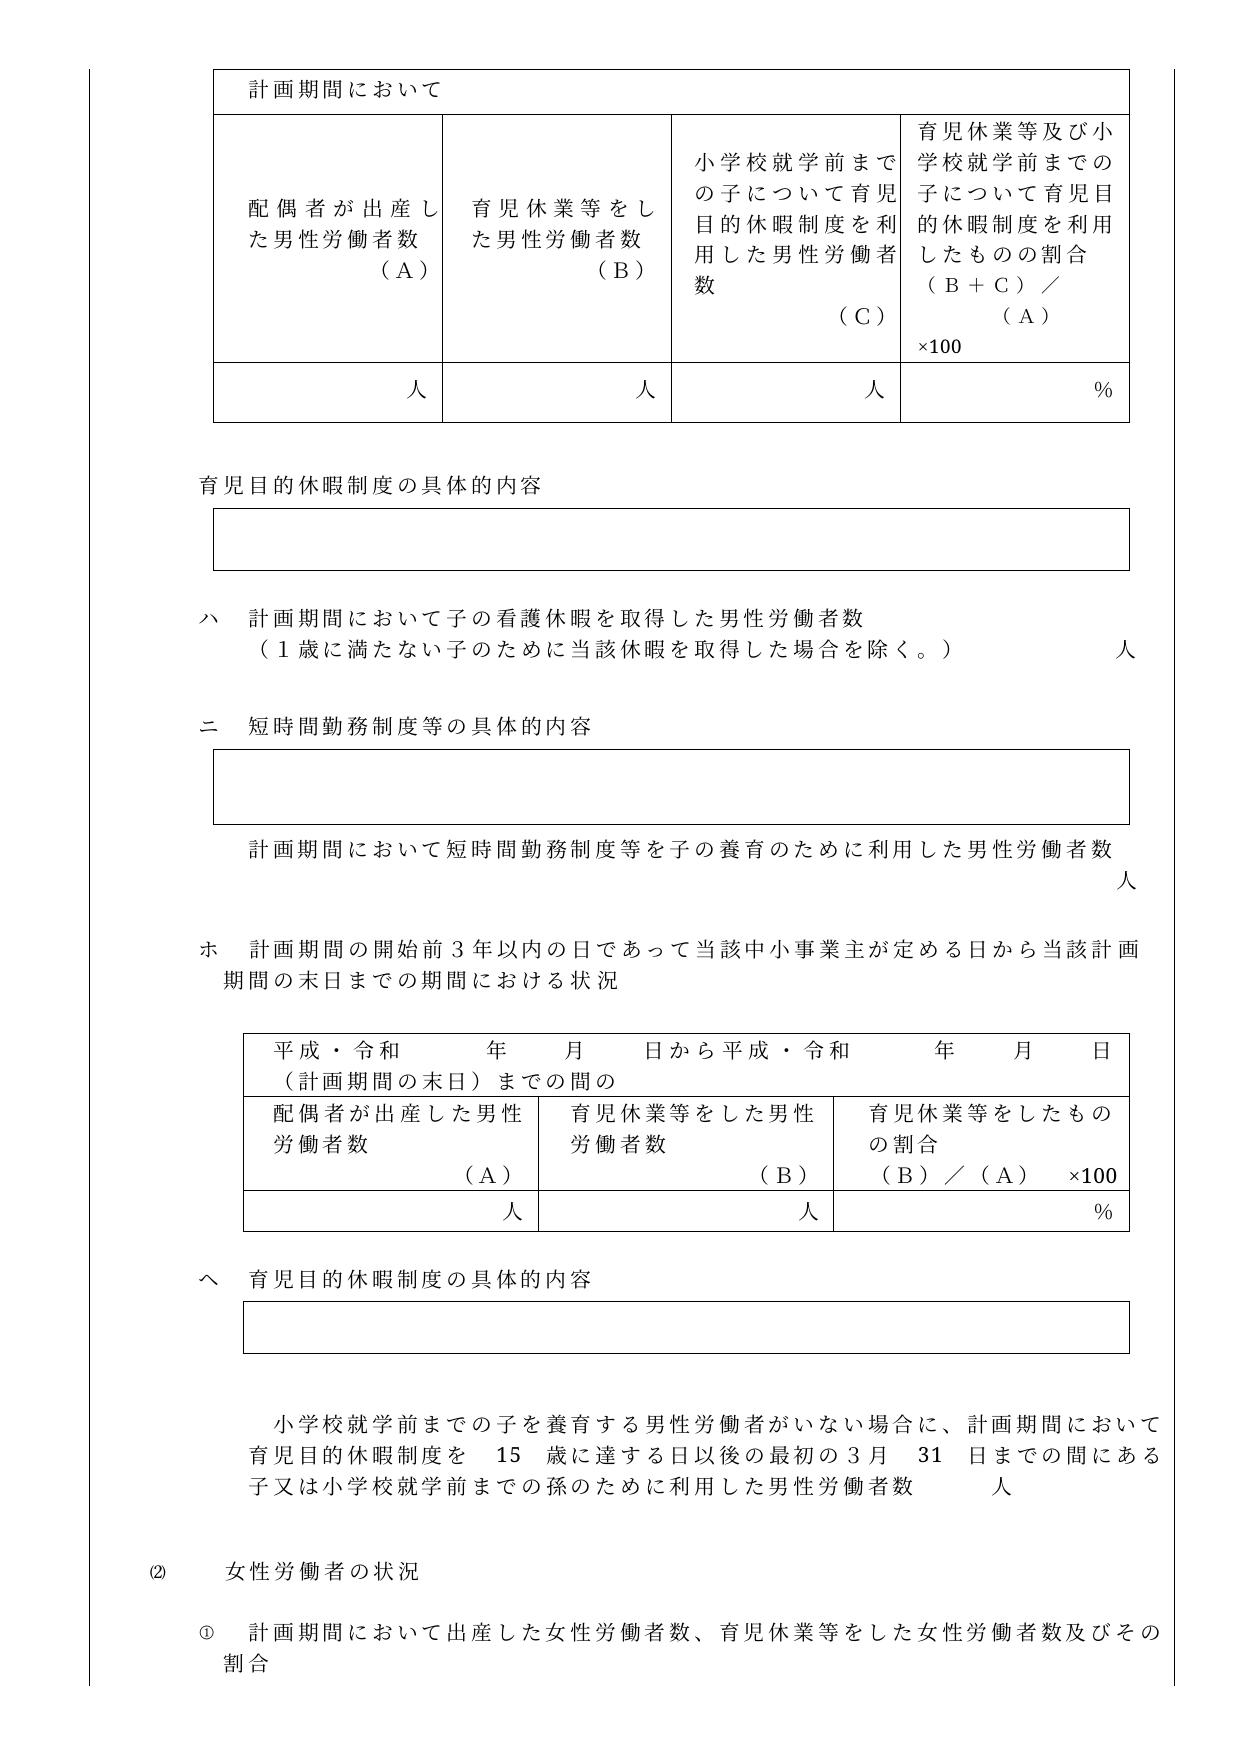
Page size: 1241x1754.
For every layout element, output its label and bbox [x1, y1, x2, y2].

table_cell [90, 69, 1174, 1686]
